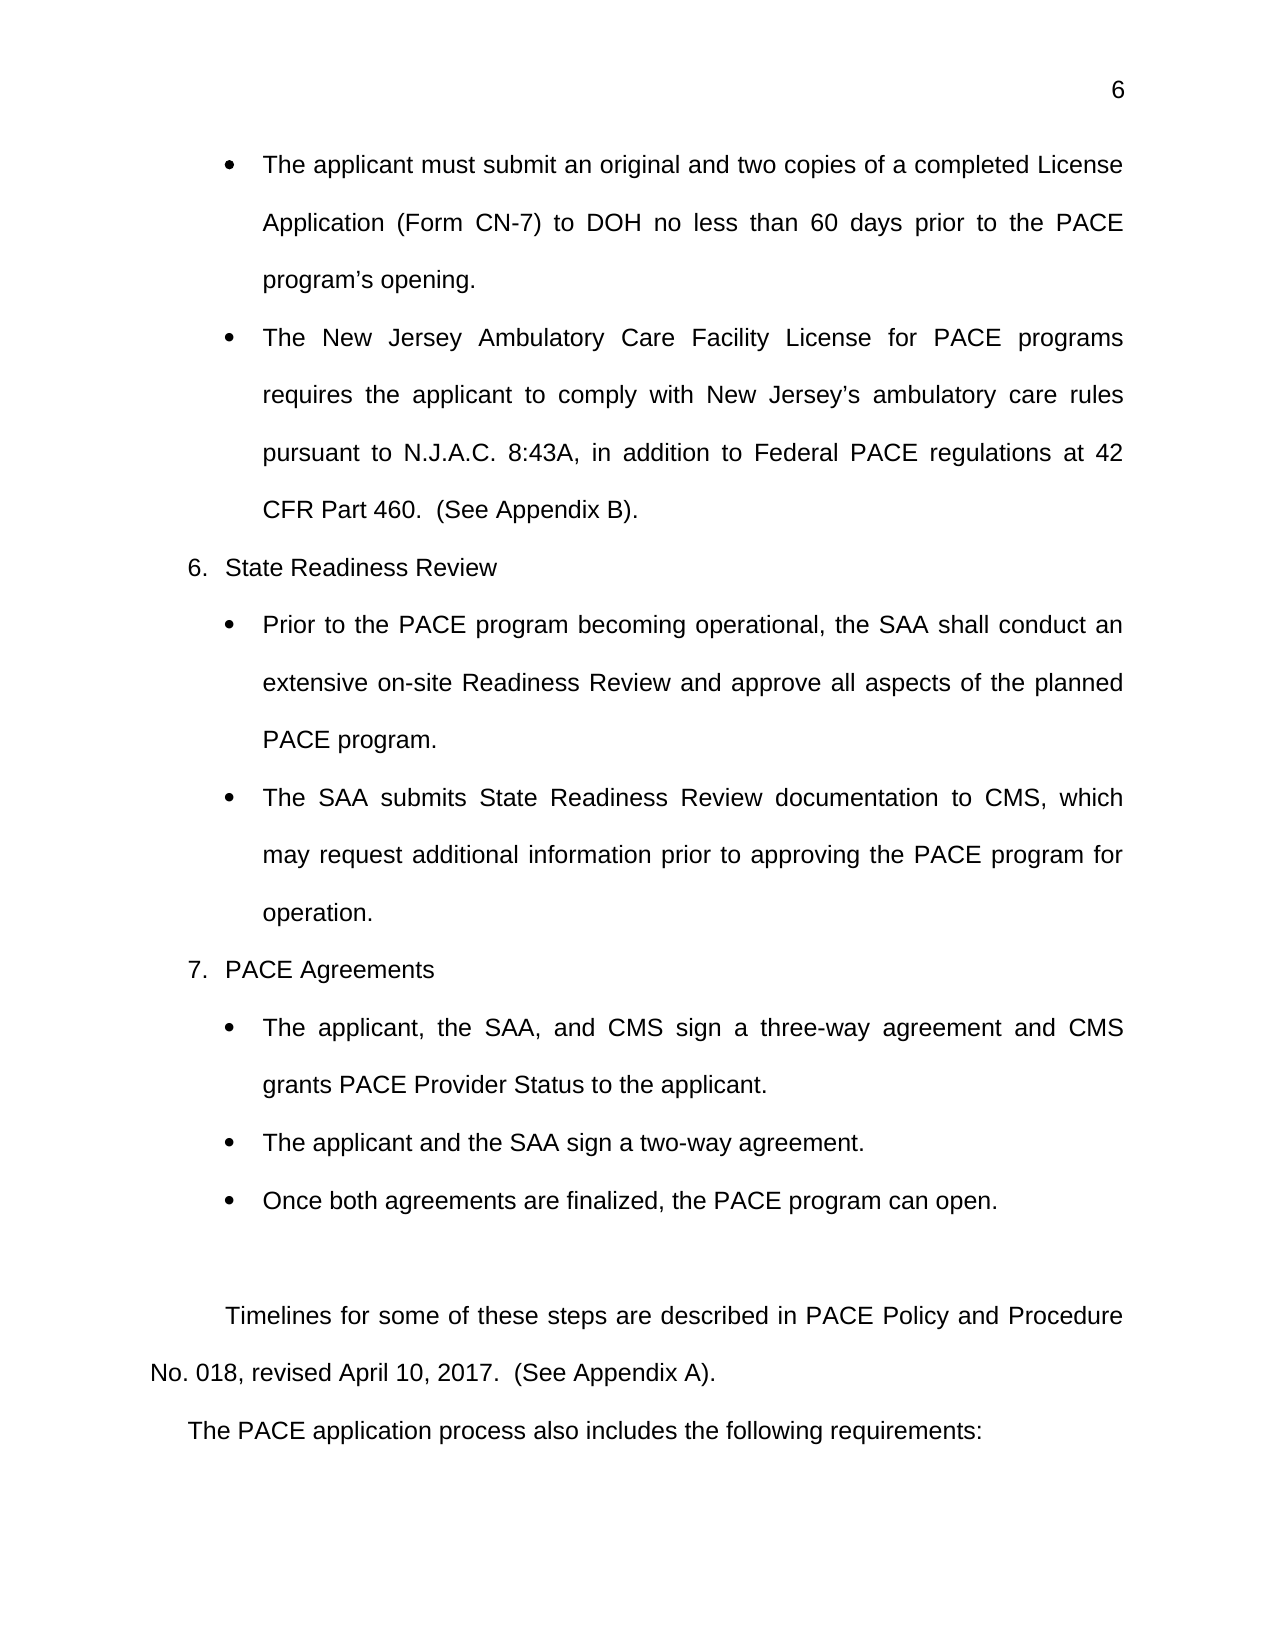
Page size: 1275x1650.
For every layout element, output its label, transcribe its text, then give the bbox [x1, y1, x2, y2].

list State Readiness Review [187, 553, 1125, 581]
list Prior to the PACE program becoming operational, the SAA shall conduct an extensive on-site Readiness Review and approve all aspects of the planned PACE program. [225, 610, 1125, 754]
list The applicant and the SAA sign a two-way agreement. [225, 1128, 1125, 1157]
list Once both agreements are finalized, the PACE program can open. [225, 1186, 1125, 1214]
list The applicant must submit an original and two copies of a completed License Application (Form CN-7) to DOH no less than 60 days prior to the PACE program’s opening. [225, 150, 1125, 294]
list The New Jersey Ambulatory Care Facility License for PACE programs requires the applicant to comply with New Jersey’s ambulatory care rules pursuant to N.J.A.C. 8:43A, in addition to Federal PACE regulations at 42 CFR Part 460. (See Appendix B). [225, 323, 1125, 524]
list The SAA submits State Readiness Review documentation to CMS, which may request additional information prior to approving the PACE program for operation. [225, 783, 1125, 927]
text The PACE application process also includes the following requirements: [150, 1416, 1125, 1445]
list The applicant, the SAA, and CMS sign a three-way agreement and CMS grants PACE Provider Status to the applicant. [225, 1013, 1125, 1099]
list PACE Agreements [187, 955, 1125, 984]
text Timelines for some of these steps are described in PACE Policy and Procedure No. 018, revised April 10, 2017. (See Appendix A). [150, 1301, 1125, 1387]
